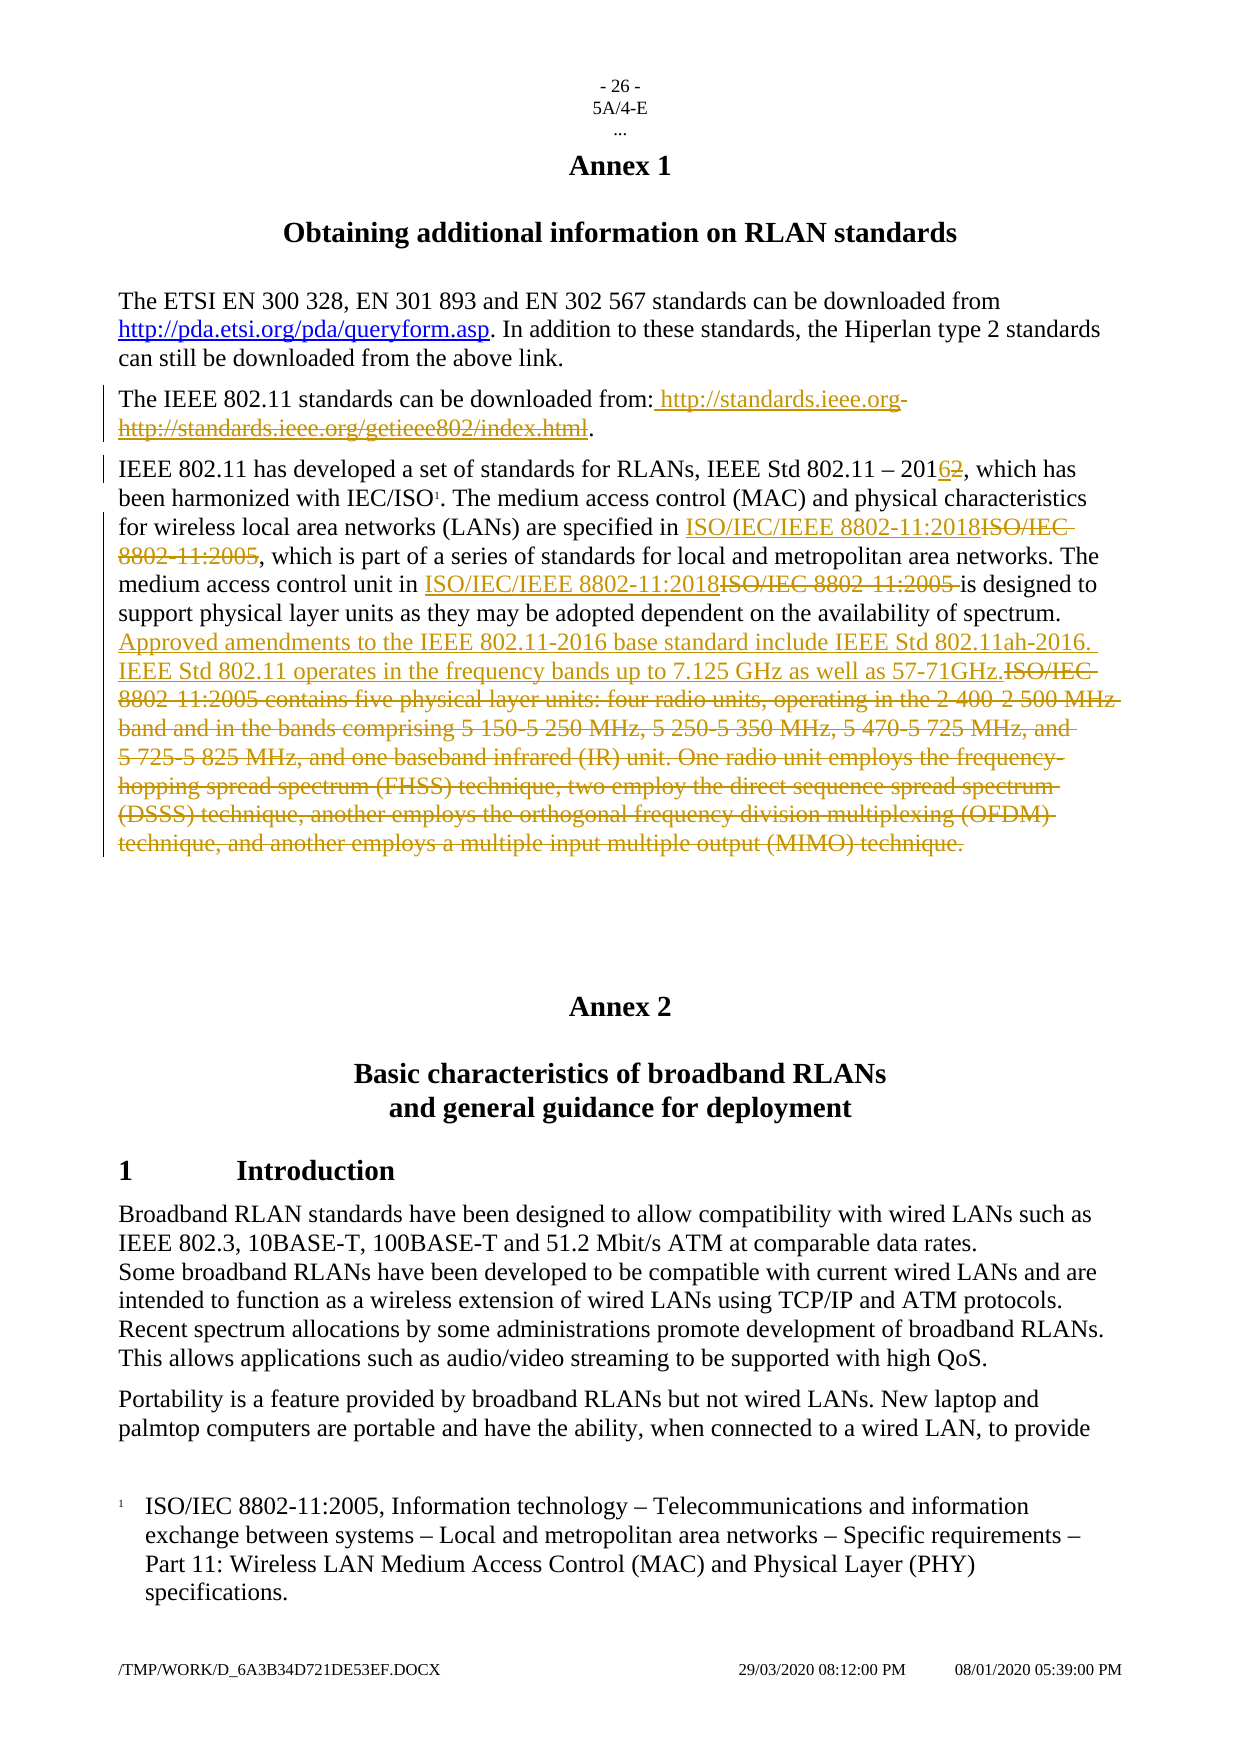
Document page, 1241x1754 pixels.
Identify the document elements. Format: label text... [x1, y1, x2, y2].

title Annex 1 Obtaining additional information on RLAN standards [118, 148, 1122, 248]
text The IEEE 802.11 standards can be downloaded from:. [118, 384, 1137, 442]
text Broadband RLAN standards have been designed to allow compatibility with wired LANs such as IEEE 802.3, 10BASE-T, 100BASE-T and 51.2 Mbit/s ATM at comparable data rates. Some broadband RLANs have been developed to be compatible with current wired LANs and are intended to function as a wireless extension of wired LANs using TCP/IP and ATM protocols. Recent spectrum allocations by some administrations promote development of broadband RLANs. This allows applications such as audio/video streaming to be supported with high QoS. [118, 1199, 1122, 1372]
subtitle 1 Introduction [118, 1153, 1122, 1186]
title The ETSI EN 300 328, EN 301 893 and EN 302 567 standards can be downloaded from http://pda.etsi.org/pda/queryform.asp. In addition to these standards, the Hiperlan type 2 standards can still be downloaded from the above link. [118, 286, 1122, 372]
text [118, 1384, 1122, 1442]
title Annex 2 Basic characteristics of broadband RLANs and general guidance for deployment [118, 989, 1122, 1124]
text IEEE 802.11 has developed a set of standards for RLANs, IEEE Std 802.11 – 201, which has been harmonized with IEC/ISO. The medium access control (MAC) and physical characteristics for wireless local area networks (LANs) are specified in , which is part of a series of standards for local and metropolitan area networks. The medium access control unit in is designed to support physical layer units as they may be adopted dependent on the availability of spectrum. [118, 454, 1122, 857]
